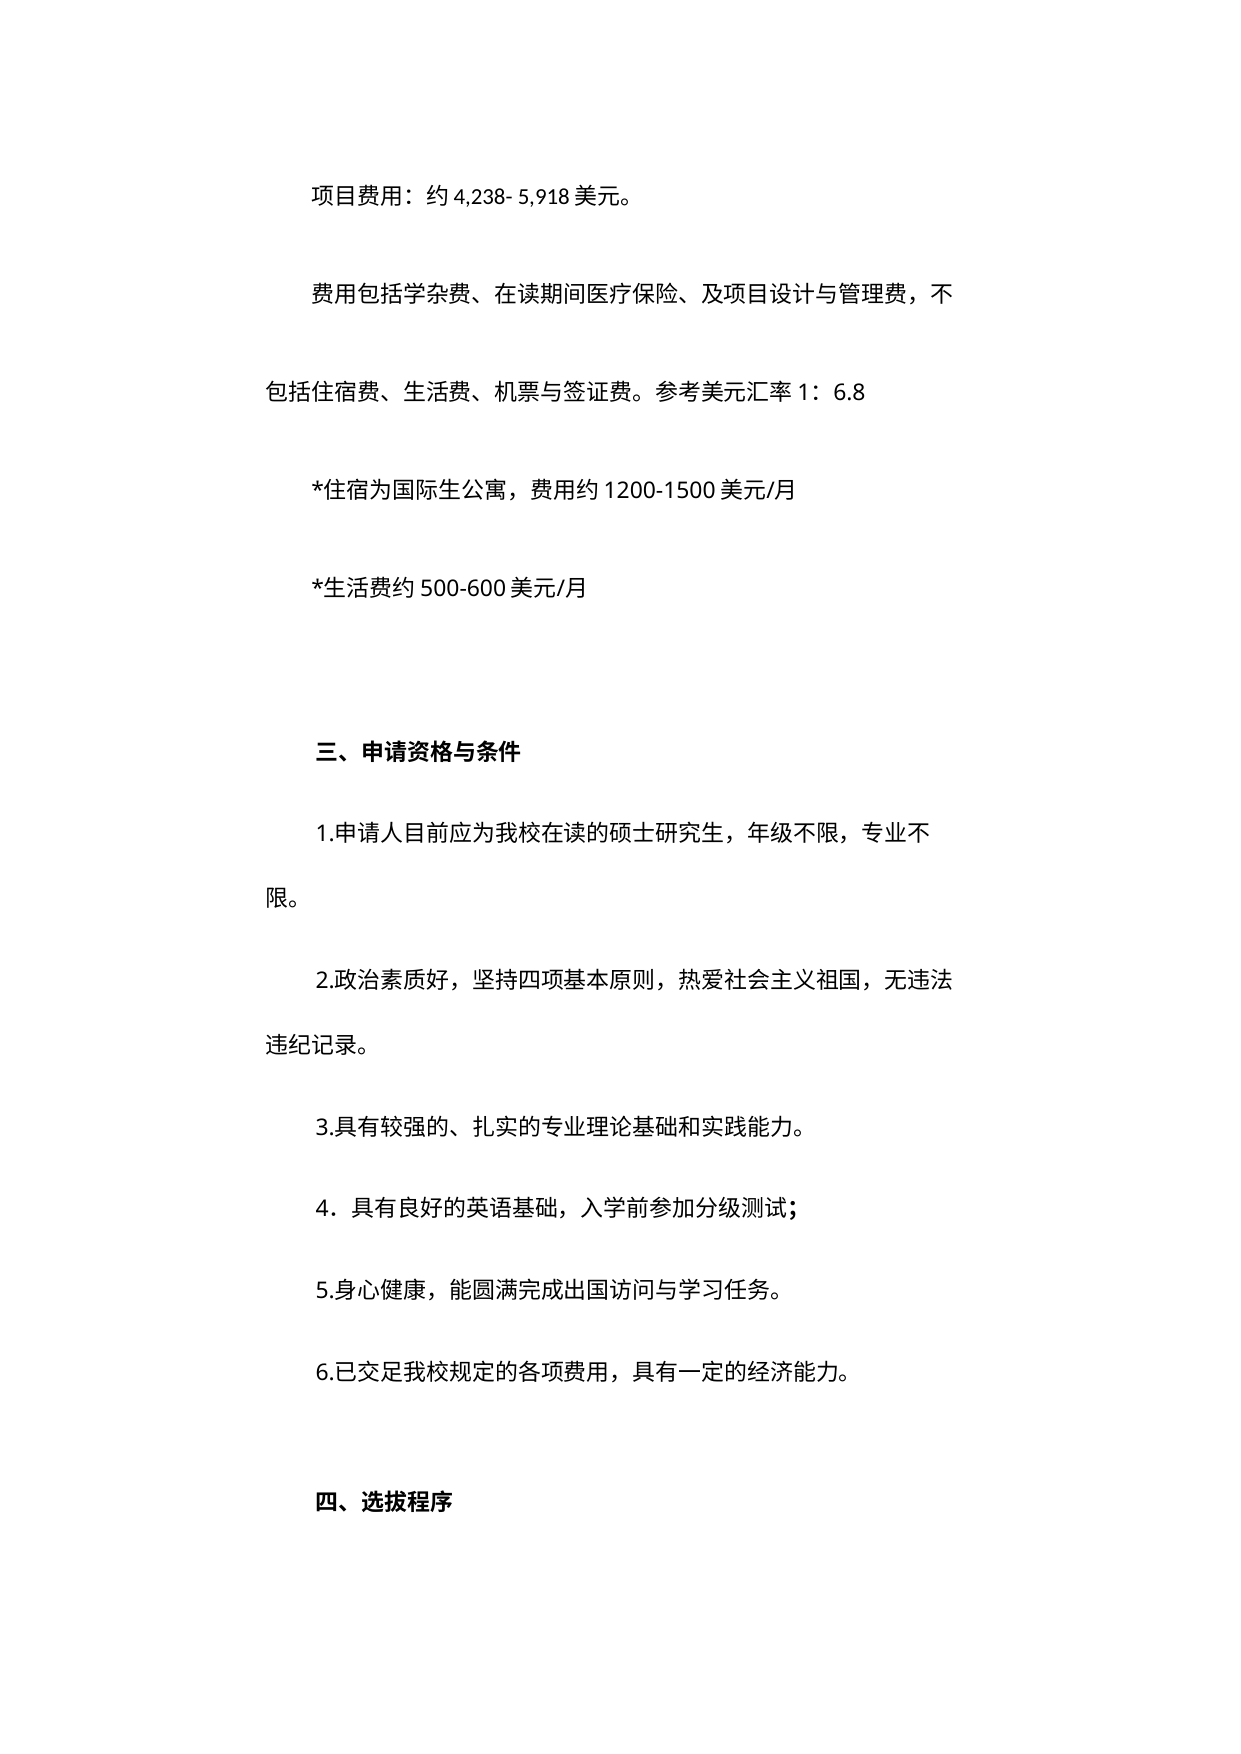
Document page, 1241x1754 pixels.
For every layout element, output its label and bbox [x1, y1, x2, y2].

table_header [265, 162, 975, 1550]
